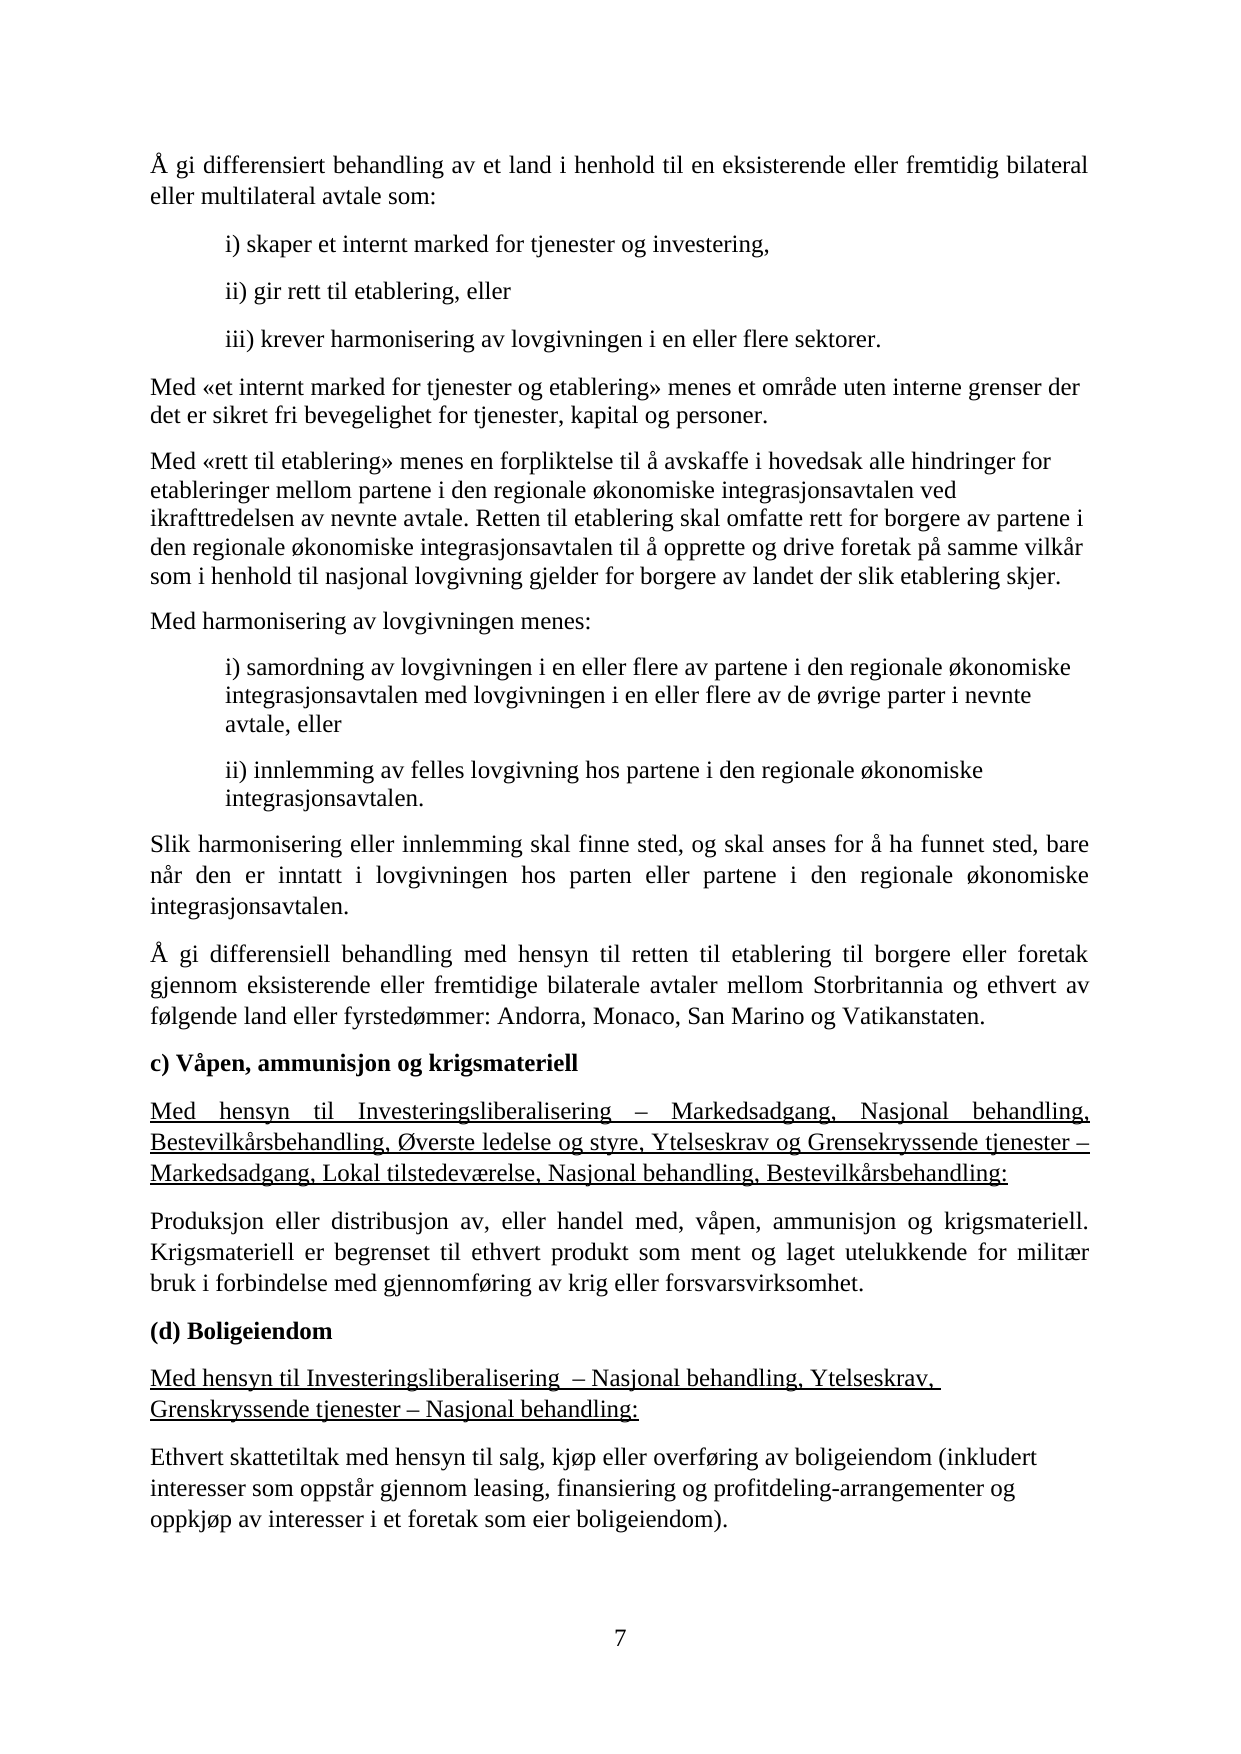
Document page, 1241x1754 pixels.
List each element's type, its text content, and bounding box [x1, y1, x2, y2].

text Ethvert skattetiltak med hensyn til salg, kjøp eller overføring av boligeiendom (inkludert interesser som oppstår gjennom leasing, finansiering og profitdeling-arrangementer og oppkjøp av interesser i et foretak som eier boligeiendom). [150, 1442, 1090, 1533]
text i) skaper et internt marked for tjenester og investering, [225, 229, 1090, 257]
text Med hensyn til Investeringsliberalisering – Markedsadgang, Nasjonal behandling, Bestevilkårsbehandling, Øverste ledelse og styre, Ytelseskrav og Grensekryssende tjenester – Markedsadgang, Lokal tilstedeværelse, Nasjonal behandling, Bestevilkårsbehandling: [150, 1096, 1090, 1121]
text ii) gir rett til etablering, eller [225, 276, 1090, 305]
text Med hensyn til Investeringsliberalisering – Nasjonal behandling, Ytelseskrav, Grenskryssende tjenester – Nasjonal behandling: [150, 1363, 1090, 1423]
text (d) Boligeiendom [150, 1316, 1090, 1344]
text Med «rett til etablering» menes en forpliktelse til å avskaffe i hovedsak alle hindringer for etableringer mellom partene i den regionale økonomiske integrasjonsavtalen ved ikrafttredelsen av nevnte avtale. Retten til etablering skal omfatte rett for borgere av partene i den regionale økonomiske integrasjonsavtalen til å opprette og drive foretak på samme vilkår som i henhold til nasjonal lovgivning gjelder for borgere av landet der slik etablering skjer. [150, 446, 1090, 590]
text Med «et internt marked for tjenester og etablering» menes et område uten interne grenser der det er sikret fri bevegelighet for tjenester, kapital og personer. [150, 372, 1090, 429]
text ii) innlemming av felles lovgivning hos partene i den regionale økonomiske integrasjonsavtalen. [225, 755, 1090, 812]
text Med hensyn til Investeringsliberalisering – Markedsadgang, Nasjonal behandling, Bestevilkårsbehandling, Øverste ledelse og styre, Ytelseskrav og Grensekryssende tjenester – Markedsadgang, Lokal tilstedeværelse, Nasjonal behandling, Bestevilkårsbehandling: [150, 1123, 1090, 1152]
text iii) krever harmonisering av lovgivningen i en eller flere sektorer. [225, 324, 1090, 353]
text Med hensyn til Investeringsliberalisering – Markedsadgang, Nasjonal behandling, Bestevilkårsbehandling, Øverste ledelse og styre, Ytelseskrav og Grensekryssende tjenester – Markedsadgang, Lokal tilstedeværelse, Nasjonal behandling, Bestevilkårsbehandling: [150, 1154, 1090, 1187]
text Produksjon eller distribusjon av, eller handel med, våpen, ammunisjon og krigsmateriell. Krigsmateriell er begrenset til ethvert produkt som ment og laget utelukkende for militær bruk i forbindelse med gjennomføring av krig eller forsvarsvirksomhet. [150, 1206, 1090, 1297]
text Slik harmonisering eller innlemming skal finne sted, og skal anses for å ha funnet sted, bare når den er inntatt i lovgivningen hos parten eller partene i den regionale økonomiske integrasjonsavtalen. [150, 829, 1090, 920]
text Å gi differensiert behandling av et land i henhold til en eksisterende eller fremtidig bilateral eller multilateral avtale som: [150, 150, 1090, 210]
text Å gi differensiell behandling med hensyn til retten til etablering til borgere eller foretak gjennom eksisterende eller fremtidige bilaterale avtaler mellom Storbritannia og ethvert av følgende land eller fyrstedømmer: Andorra, Monaco, San Marino og Vatikanstaten. [150, 939, 1090, 1029]
text Med harmonisering av lovgivningen menes: [150, 606, 1090, 635]
text c) Våpen, ammunisjon og krigsmateriell [150, 1048, 1090, 1077]
text i) samordning av lovgivningen i en eller flere av partene i den regionale økonomiske integrasjonsavtalen med lovgivningen i en eller flere av de øvrige parter i nevnte avtale, eller [225, 652, 1090, 738]
